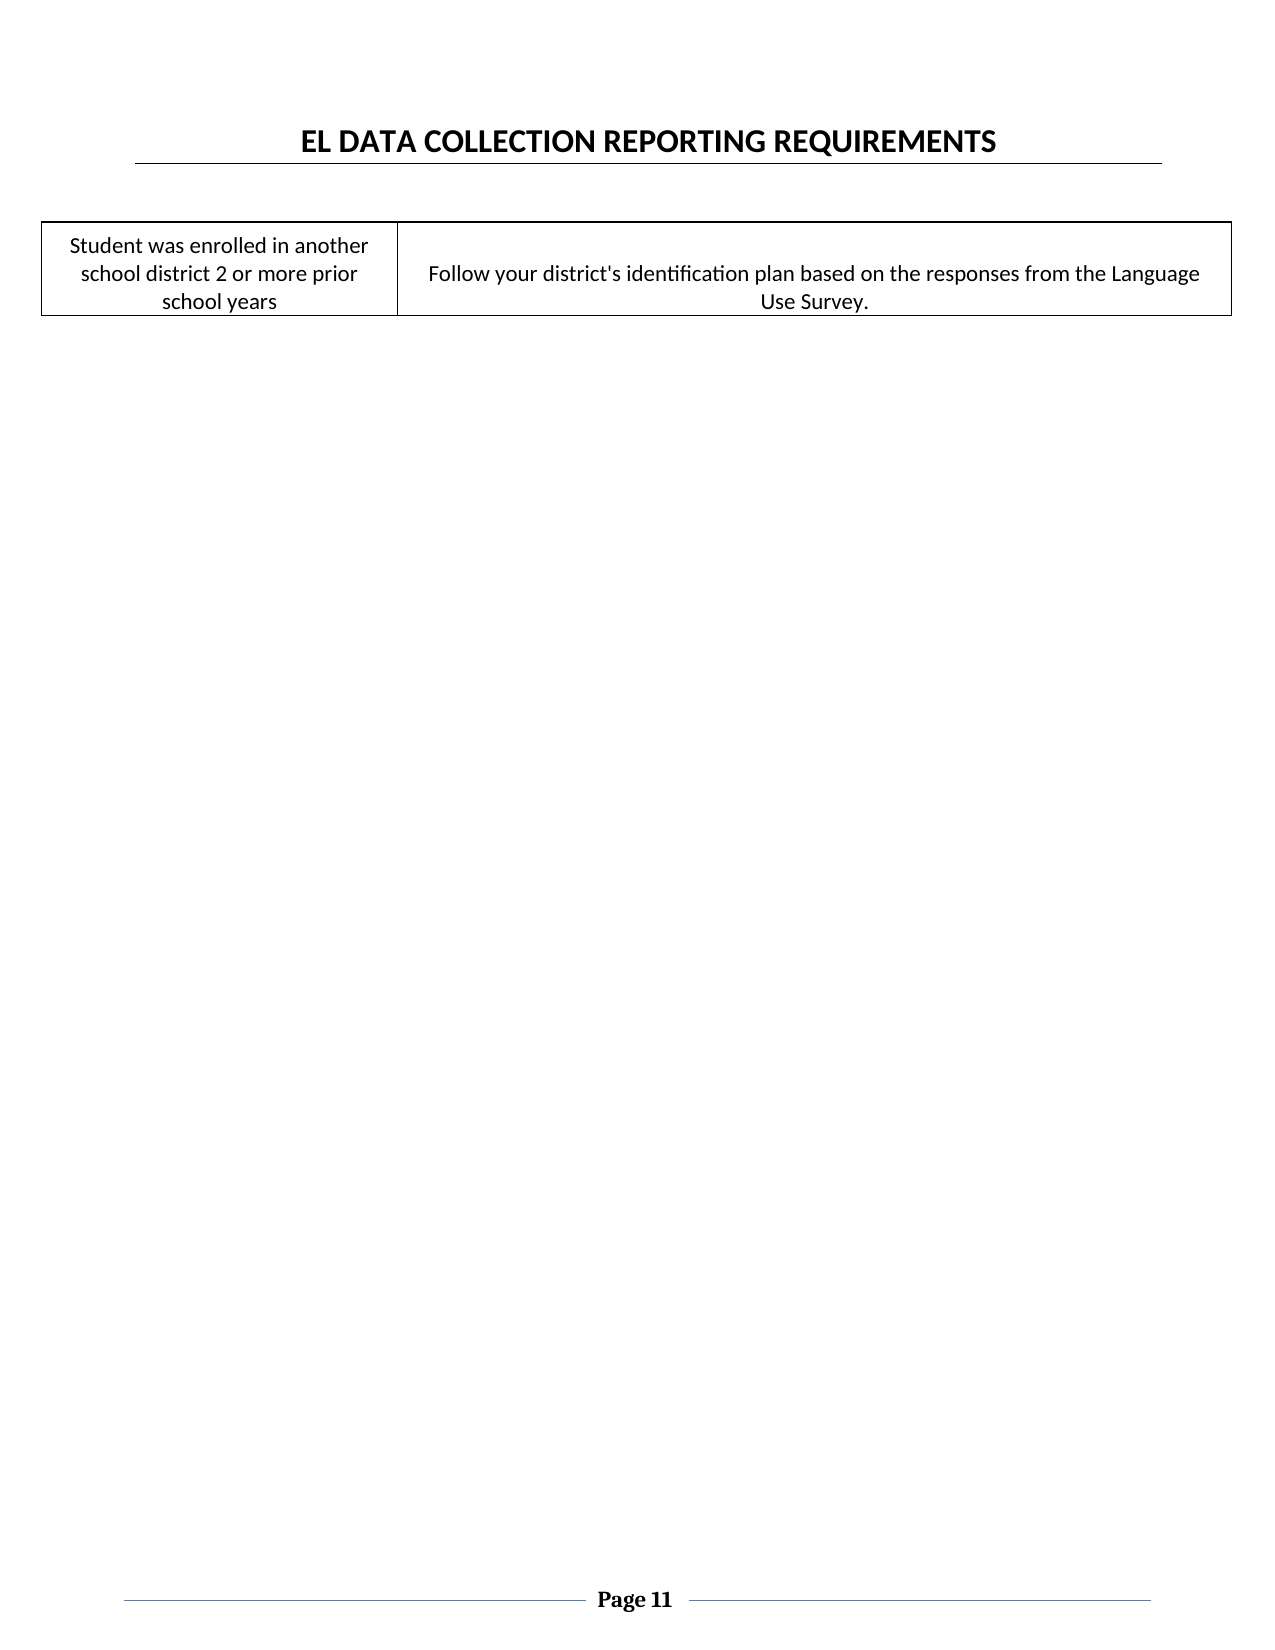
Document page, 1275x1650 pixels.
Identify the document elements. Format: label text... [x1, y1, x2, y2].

table_cell Student was enrolled in another school district 2 or more prior school years [42, 223, 397, 315]
table_cell Follow your district's identification plan based on the responses from the Language Use Survey. [398, 223, 1231, 315]
